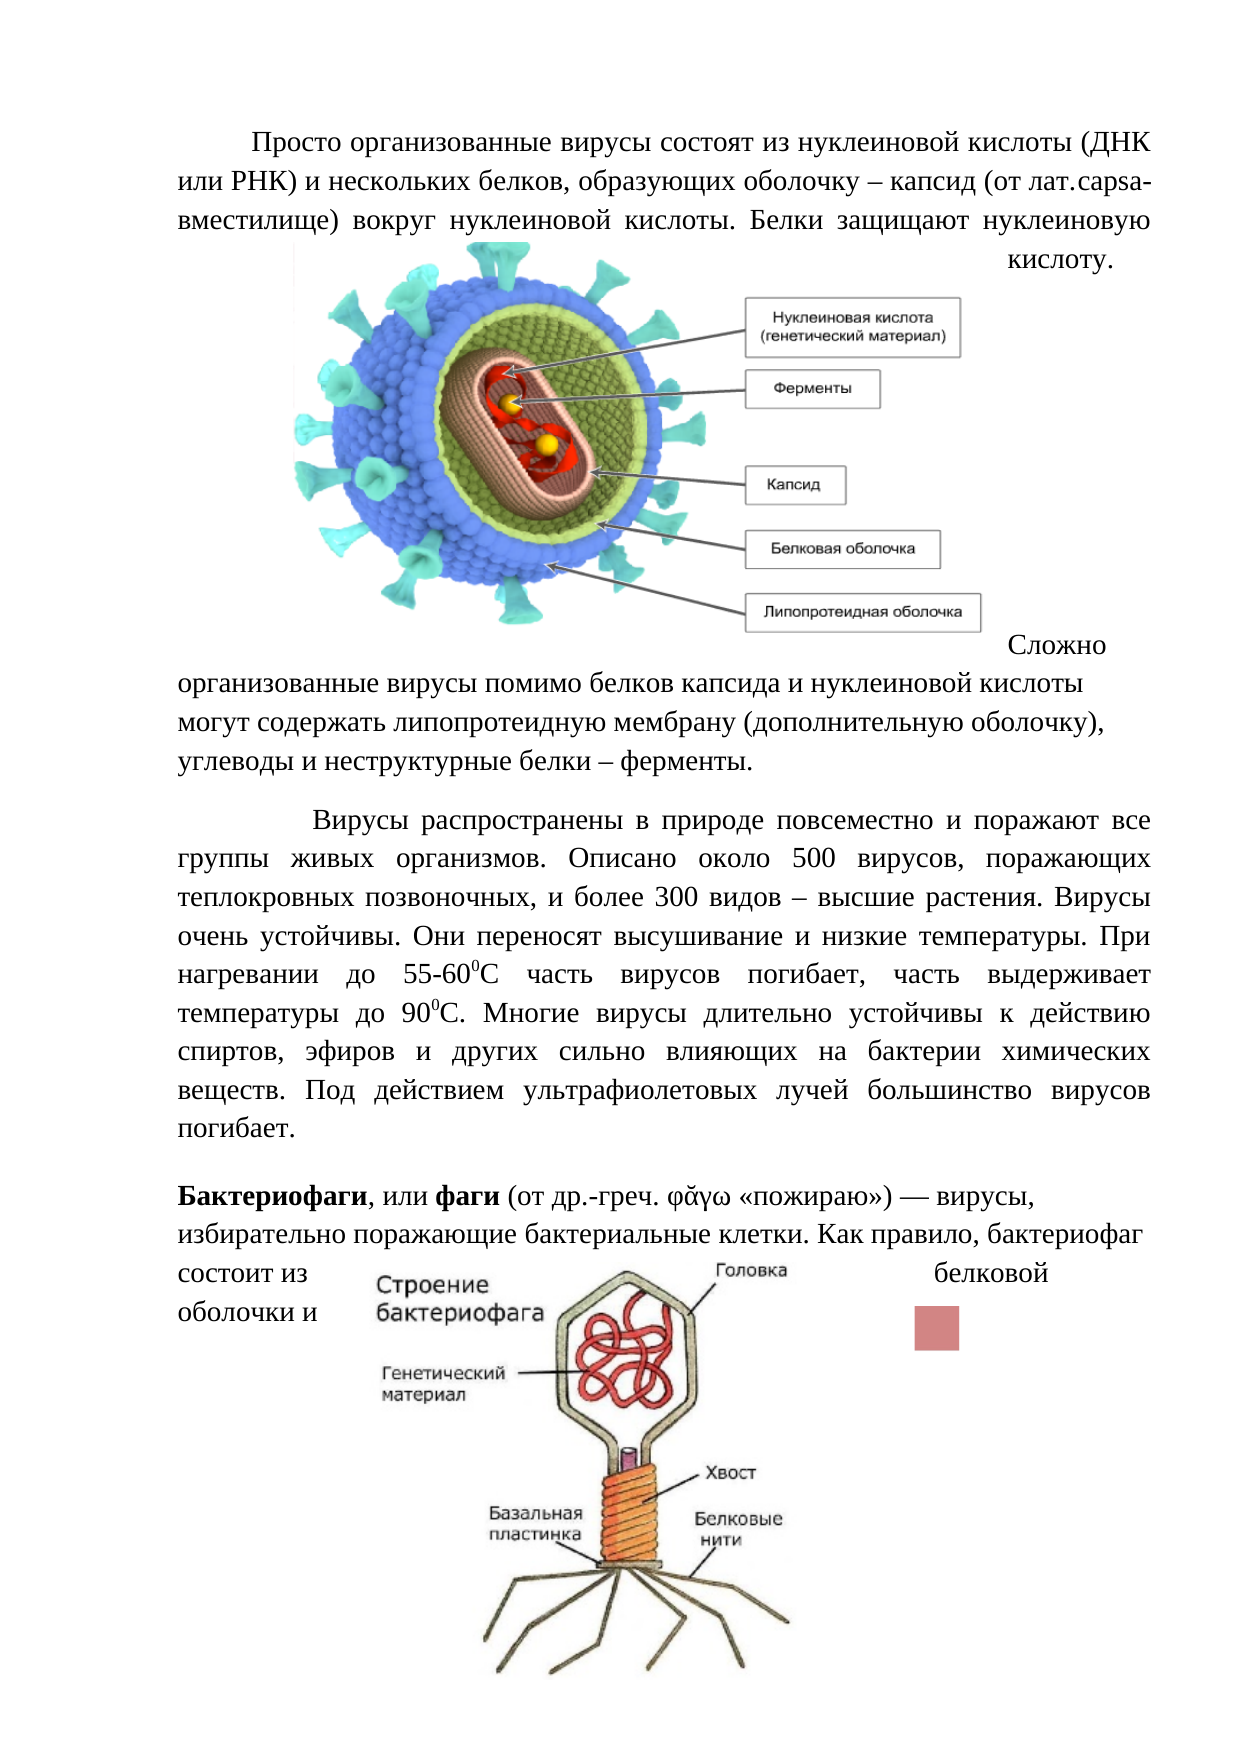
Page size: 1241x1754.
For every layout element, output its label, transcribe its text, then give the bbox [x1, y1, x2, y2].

text Вирусы распространены в природе повсеместно и поражают все группы живых организмов. Описано около 500 вирусов, поражающих теплокровных позвоночных, и более 300 видов – высшие растения. Вирусы очень устойчивы. Они переносят высушивание и низкие температуры. При нагревании до 55-600С часть вирусов погибает, часть выдерживает температуры до 900С. Многие вирусы длительно устойчивы к действию спиртов, эфиров и других сильно влияющих на бактерии химических веществ. Под действием ультрафиолетовых лучей большинство вирусов погибает. [177, 802, 1152, 1144]
picture [358, 1262, 960, 1680]
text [177, 1178, 1152, 1327]
text Сложно организованные вирусы помимо белков капсида и нуклеиновой кислоты могут содержать липопротеидную мембрану (дополнительную оболочку), углеводы и неструктурные белки – ферменты. [177, 588, 1152, 776]
text Просто организованные вирусы состоят из нуклеиновой кислоты (ДНК или РНК) и нескольких белков, образующих оболочку – капсид (от лат.capsa-вместилище) вокруг нуклеиновой кислоты. Белки защищают нуклеиновую кислоту. [177, 118, 1152, 274]
picture [293, 242, 989, 646]
